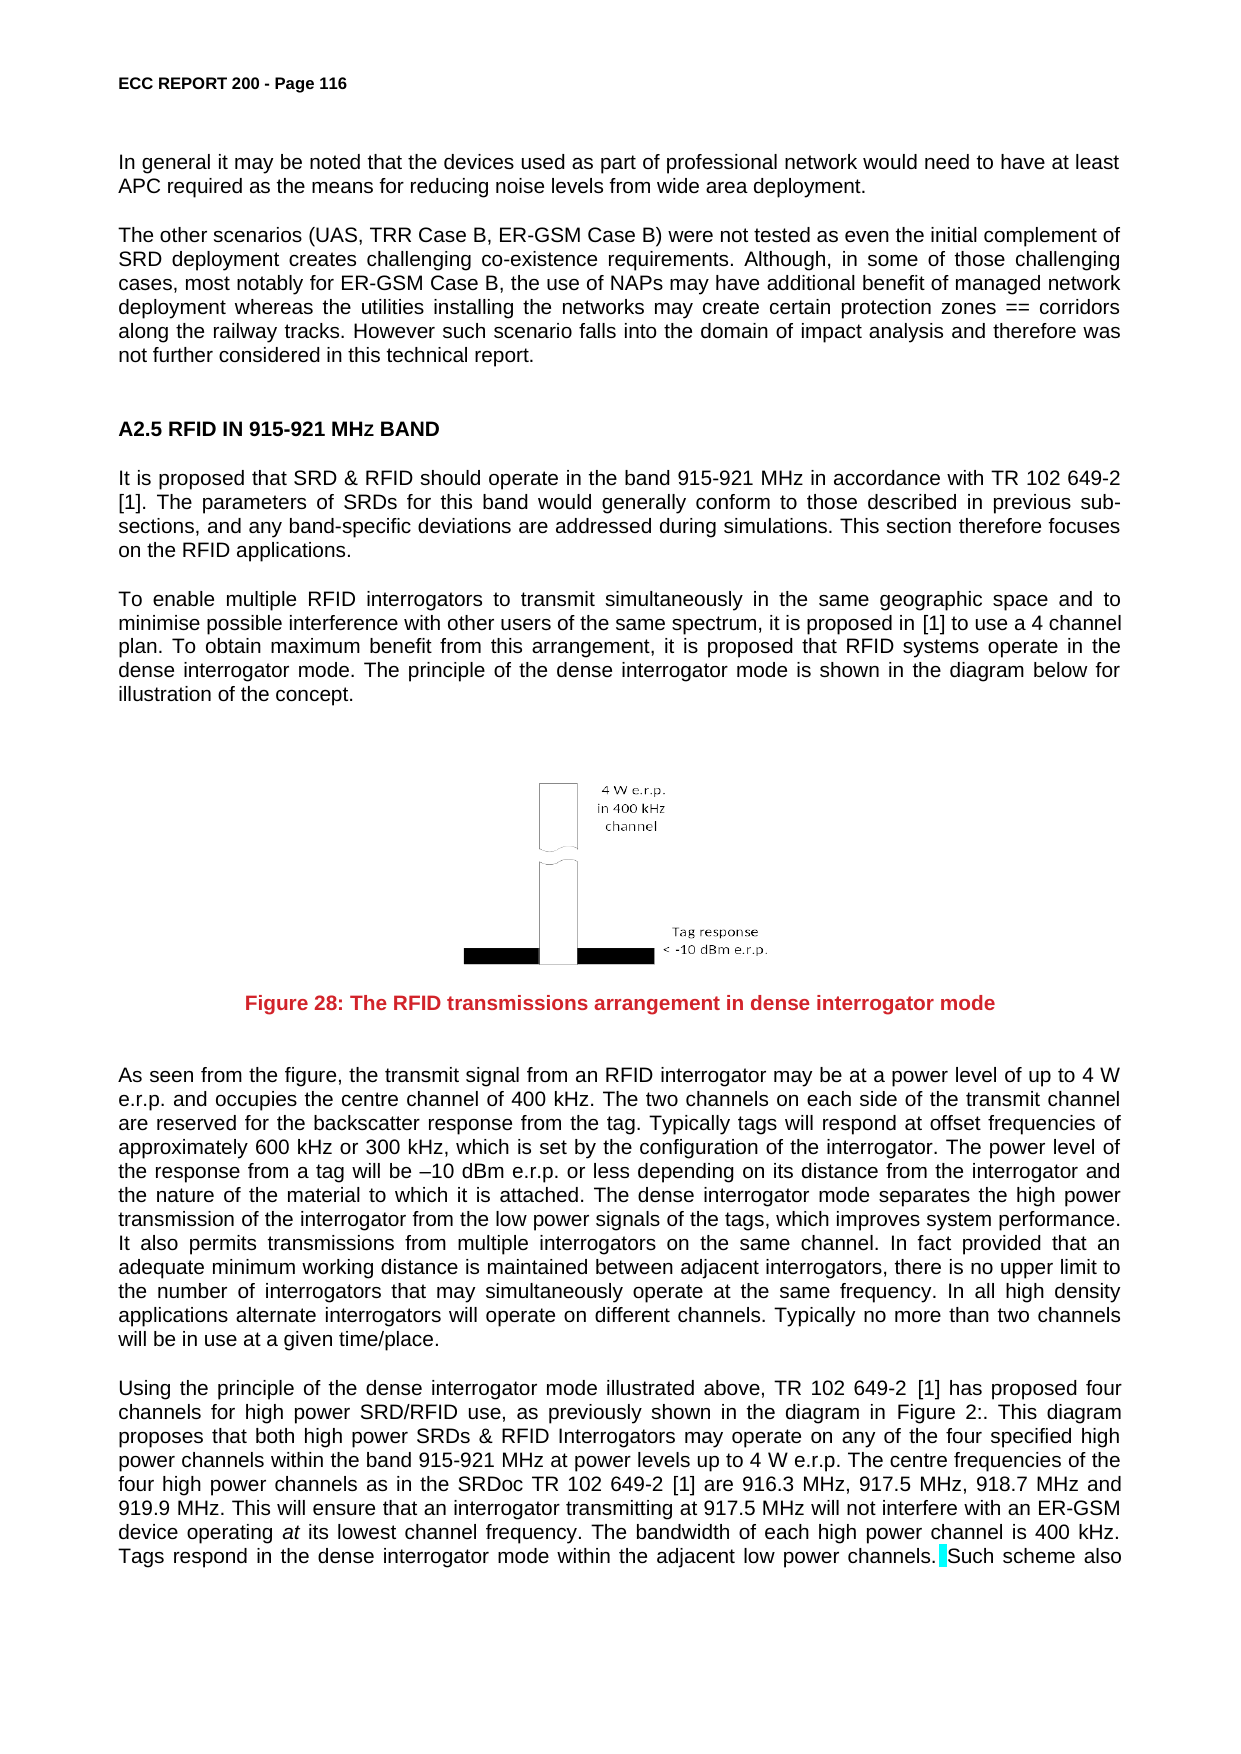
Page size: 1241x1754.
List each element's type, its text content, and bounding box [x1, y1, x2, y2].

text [118, 1376, 1122, 1567]
title The RFID transmissions arrangement in dense interrogator mode [118, 990, 1122, 1014]
text To enable multiple RFID interrogators to transmit simultaneously in the same geographic space and to minimise possible interference with other users of the same spectrum, it is proposed in [1] to use a 4 channel plan. To obtain maximum benefit from this arrangement, it is proposed that RFID systems operate in the dense interrogator mode. The principle of the dense interrogator mode is shown in the diagram below for illustration of the concept. [118, 586, 1122, 706]
text In general it may be noted that the devices used as part of professional network would need to have at least APC required as the means for reducing noise levels from wide area deployment. [118, 150, 1122, 198]
subtitle RFID in 915-921 MHz band [118, 417, 1122, 441]
text The other scenarios (UAS, TRR Case B, ER-GSM Case B) were not tested as even the initial complement of SRD deployment creates challenging co-existence requirements. Although, in some of those challenging cases, most notably for ER-GSM Case B, the use of NAPs may have additional benefit of managed network deployment whereas the utilities installing the networks may create certain protection zones == corridors along the railway tracks. However such scenario falls into the domain of impact analysis and therefore was not further considered in this technical report. [118, 223, 1122, 367]
text It is proposed that SRD & RFID should operate in the band 915-921 MHz in accordance with TR 102 649-2 [1]. The parameters of SRDs for this band would generally conform to those described in previous sub-sections, and any band-specific deviations are addressed during simulations. This section therefore focuses on the RFID applications. [118, 466, 1122, 561]
text As seen from the figure, the transmit signal from an RFID interrogator may be at a power level of up to 4 W e.r.p. and occupies the centre channel of 400 kHz. The two channels on each side of the transmit channel are reserved for the backscatter response from the tag. Typically tags will respond at offset frequencies of approximately 600 kHz or 300 kHz, which is set by the configuration of the interrogator. The power level of the response from a tag will be –10 dBm e.r.p. or less depending on its distance from the interrogator and the nature of the material to which it is attached. The dense interrogator mode separates the high power transmission of the interrogator from the low power signals of the tags, which improves system performance. It also permits transmissions from multiple interrogators on the same channel. In fact provided that an adequate minimum working distance is maintained between adjacent interrogators, there is no upper limit to the number of interrogators that may simultaneously operate at the same frequency. In all high density applications alternate interrogators will operate on different channels. Typically no more than two channels will be in use at a given time/place. [118, 1063, 1122, 1351]
